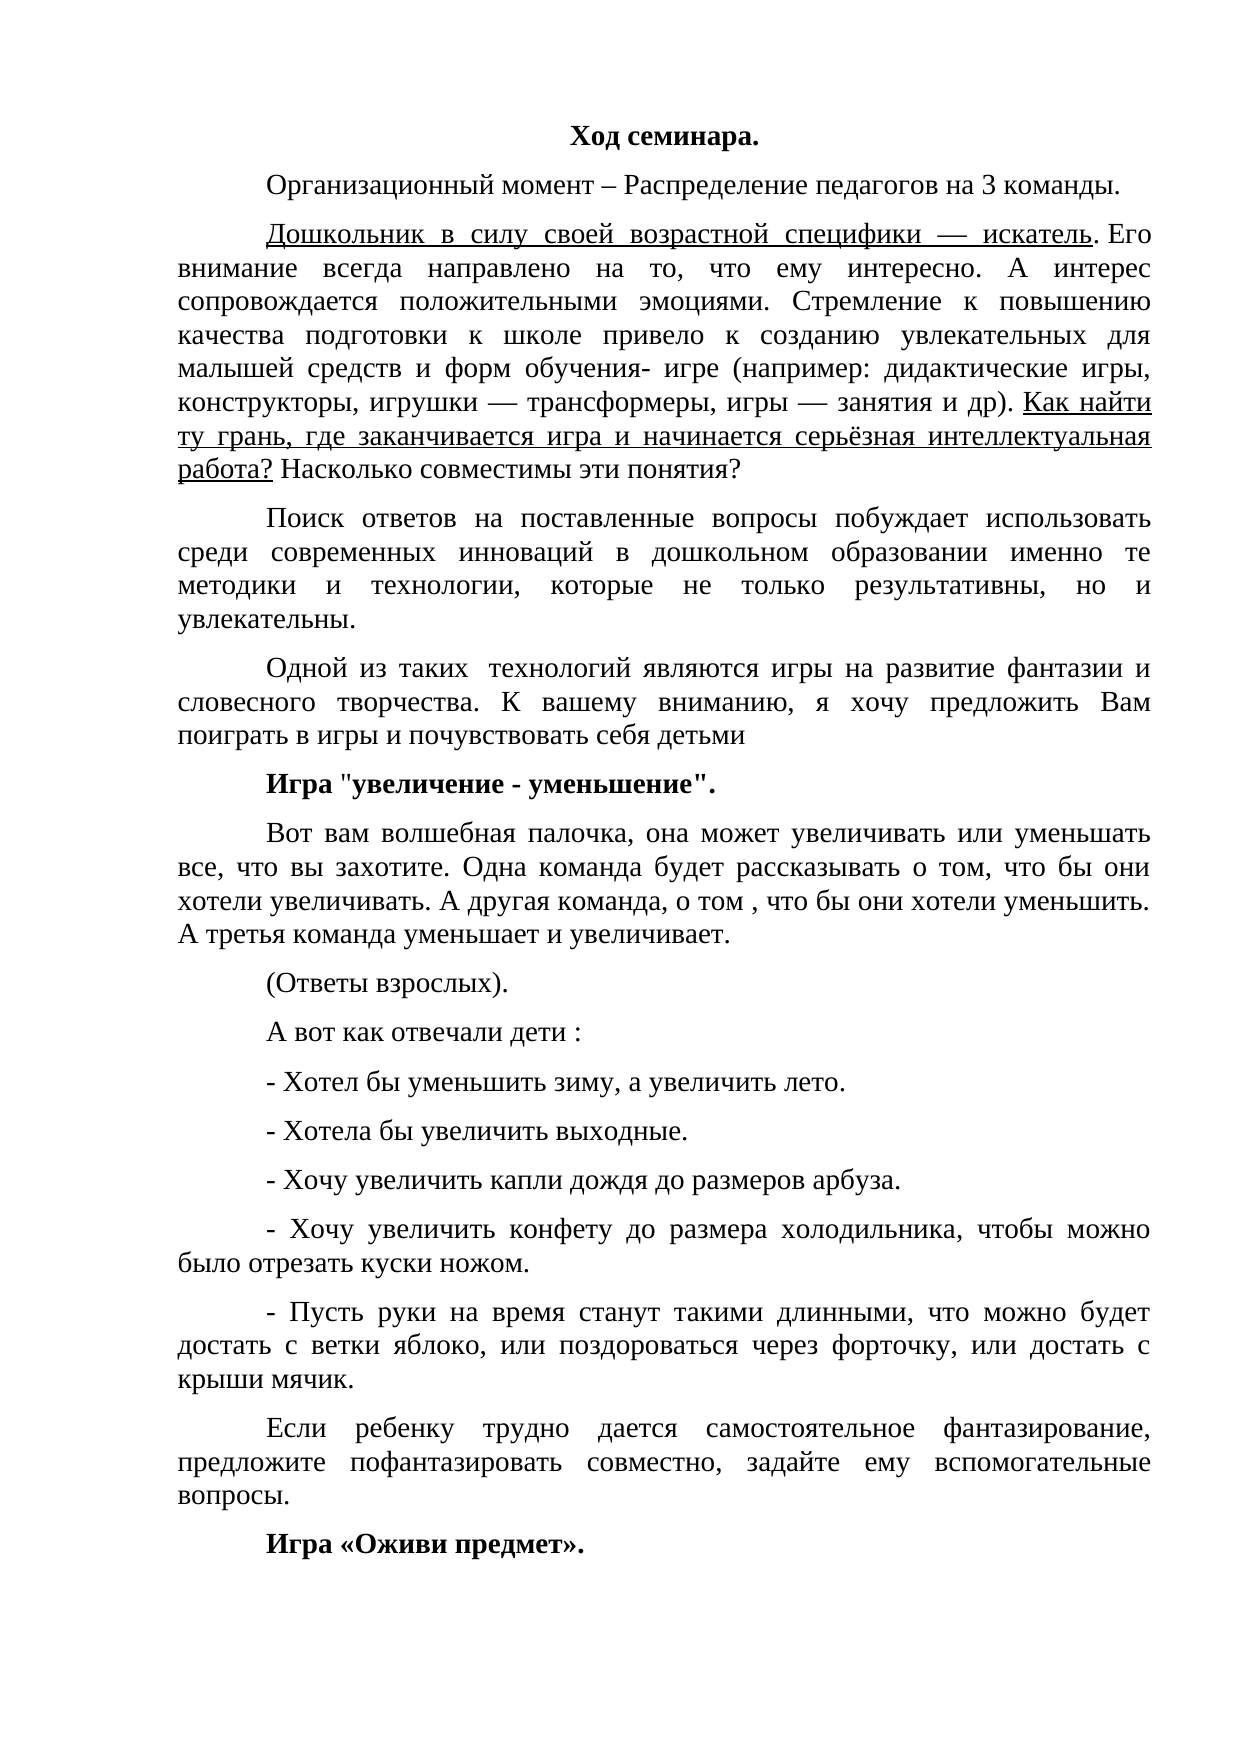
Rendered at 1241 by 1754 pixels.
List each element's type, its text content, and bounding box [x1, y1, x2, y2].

text Игра "увеличение - уменьшение". [177, 766, 1152, 800]
text А вот как отвечали дети : [177, 1014, 1152, 1048]
text Вот вам волшебная палочка, она может увеличивать или уменьшать все, что вы захотите. Одна команда будет рассказывать о том, что бы они хотели увеличивать. А другая команда, о том , что бы они хотели уменьшить. А третья команда уменьшает и увеличивает. [177, 816, 1152, 950]
text Дошкольник в силу своей возрастной специфики — искатель. Его внимание всегда направлено на то, что ему интересно. А интерес сопровождается положительными эмоциями. Стремление к повышению качества подготовки к школе привело к созданию увлекательных для малышей средств и форм обучения- игре (например: дидактические игры, конструкторы, игрушки — трансформеры, игры — занятия и др). Как найти ту грань, где заканчивается игра и начинается серьёзная интеллектуальная работа? Насколько совместимы эти понятия? [177, 448, 1152, 485]
text - Хотел бы уменьшить зиму, а увеличить лето. [177, 1064, 1152, 1097]
text Игра «Оживи предмет». [177, 1526, 1152, 1560]
text (Ответы взрослых). [177, 965, 1152, 999]
text - Хочу увеличить капли дождя до размеров арбуза. [177, 1162, 1152, 1196]
text Организационный момент – Распределение педагогов на 3 команды. [177, 167, 1152, 201]
text Одной из таких технологий являются игры на развитие фантазии и словесного творчества. К вашему вниманию, я хочу предложить Вам поиграть в игры и почувствовать себя детьми [177, 650, 1152, 751]
text Ход семинара. [177, 118, 1152, 152]
text - Пусть руки на время станут такими длинными, что можно будет достать с ветки яблоко, или поздороваться через форточку, или достать с крыши мячик. [177, 1294, 1152, 1394]
text Поиск ответов на поставленные вопросы побуждает использовать среди современных инноваций в дошкольном образовании именно те методики и технологии, которые не только результативны, но и увлекательны. [177, 500, 1152, 634]
text - Хочу увеличить конфету до размера холодильника, чтобы можно было отрезать куски ножом. [177, 1211, 1152, 1278]
text Если ребенку трудно дается самостоятельное фантазирование, предложите пофантазировать совместно, задайте ему вспомогательные вопросы. [177, 1410, 1152, 1511]
text Дошкольник в силу своей возрастной специфики — искатель. Его внимание всегда направлено на то, что ему интересно. А интерес сопровождается положительными эмоциями. Стремление к повышению качества подготовки к школе привело к созданию увлекательных для малышей средств и форм обучения- игре (например: дидактические игры, конструкторы, игрушки — трансформеры, игры — занятия и др). Как найти ту грань, где заканчивается игра и начинается серьёзная интеллектуальная работа? Насколько совместимы эти понятия? [177, 216, 1152, 447]
text - Хотела бы увеличить выходные. [177, 1113, 1152, 1146]
